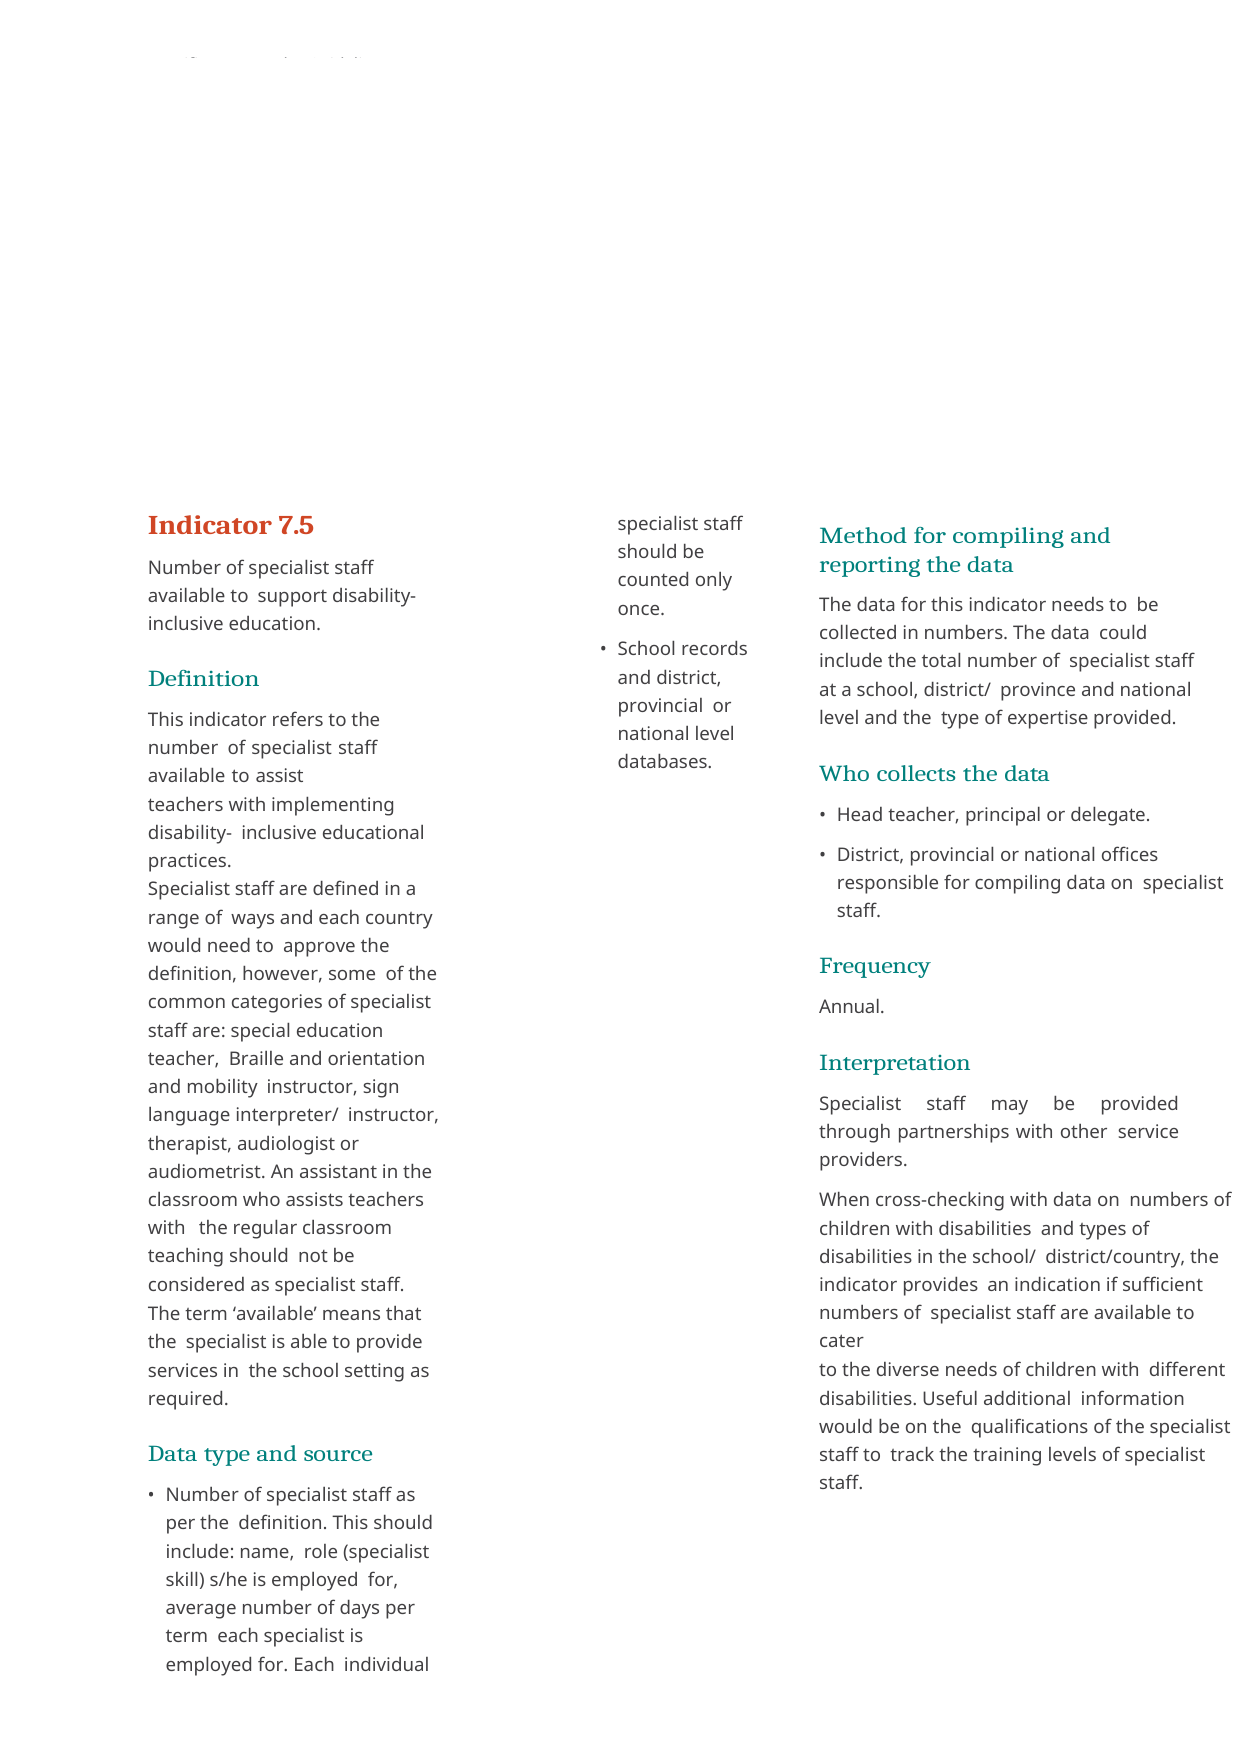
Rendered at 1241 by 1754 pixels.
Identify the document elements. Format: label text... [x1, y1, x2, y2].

subtitle Frequency [819, 953, 1240, 979]
text Annual. [819, 994, 1240, 1019]
text The data for this indicator needs to be collected in numbers. The data could include the total number of specialist staff at a school, district/ province and national level and the type of expertise provided. [819, 591, 1215, 730]
text teachers with implementing disability- inclusive educational practices. [148, 791, 448, 873]
list Head teacher, principal or delegate. [819, 801, 1240, 826]
subtitle Method for compiling and reporting the data [819, 523, 1215, 578]
subtitle Data type and source [148, 1441, 448, 1467]
subtitle Who collects the data [819, 760, 1240, 787]
list District, provincial or national offices responsible for compiling data on specialist staff. [819, 841, 1226, 923]
text When cross-checking with data on numbers of children with disabilities and types of disabilities in the school/ district/country, the indicator provides an indication if sufficient numbers of specialist staff are available to cater [819, 1187, 1234, 1353]
text to the diverse needs of children with different disabilities. Useful additional information would be on the qualifications of the specialist staff to track the training levels of specialist staff. [819, 1357, 1240, 1495]
list School records and district, provincial or national level databases. [599, 636, 782, 774]
text Specialist staff may be provided through partnerships with other service providers. [819, 1090, 1179, 1172]
text The term ‘available’ means that the specialist is able to provide services in the school setting as required. [148, 1301, 448, 1411]
text Number of specialist staff available to support disability-inclusive education. [148, 554, 448, 636]
list Number of specialist staff as per the definition. This should include: name, role (specialist skill) s/he is employed for, average number of days per term each specialist is employed for. Each individual specialist staff should be counted only once. [147, 1481, 443, 1676]
text Specialist staff are defined in a range of ways and each country would need to approve the definition, however, some of the common categories of specialist staff are: special education teacher, Braille and orientation and mobility instructor, sign language interpreter/ instructor, therapist, audiologist or audiometrist. An assistant in the classroom who assists teachers with the regular classroom teaching should not be considered as specialist staff. [148, 876, 442, 1296]
subtitle Indicator 7.5 [148, 510, 448, 541]
list Number of specialist staff as per the definition. This should include: name, role (specialist skill) s/he is employed for, average number of days per term each specialist is employed for. Each individual specialist staff should be counted only once. [599, 510, 780, 620]
subtitle Interpretation [819, 1049, 1240, 1076]
subtitle Definition [148, 665, 448, 692]
text This indicator refers to the number of specialist staff available to assist [148, 706, 419, 788]
